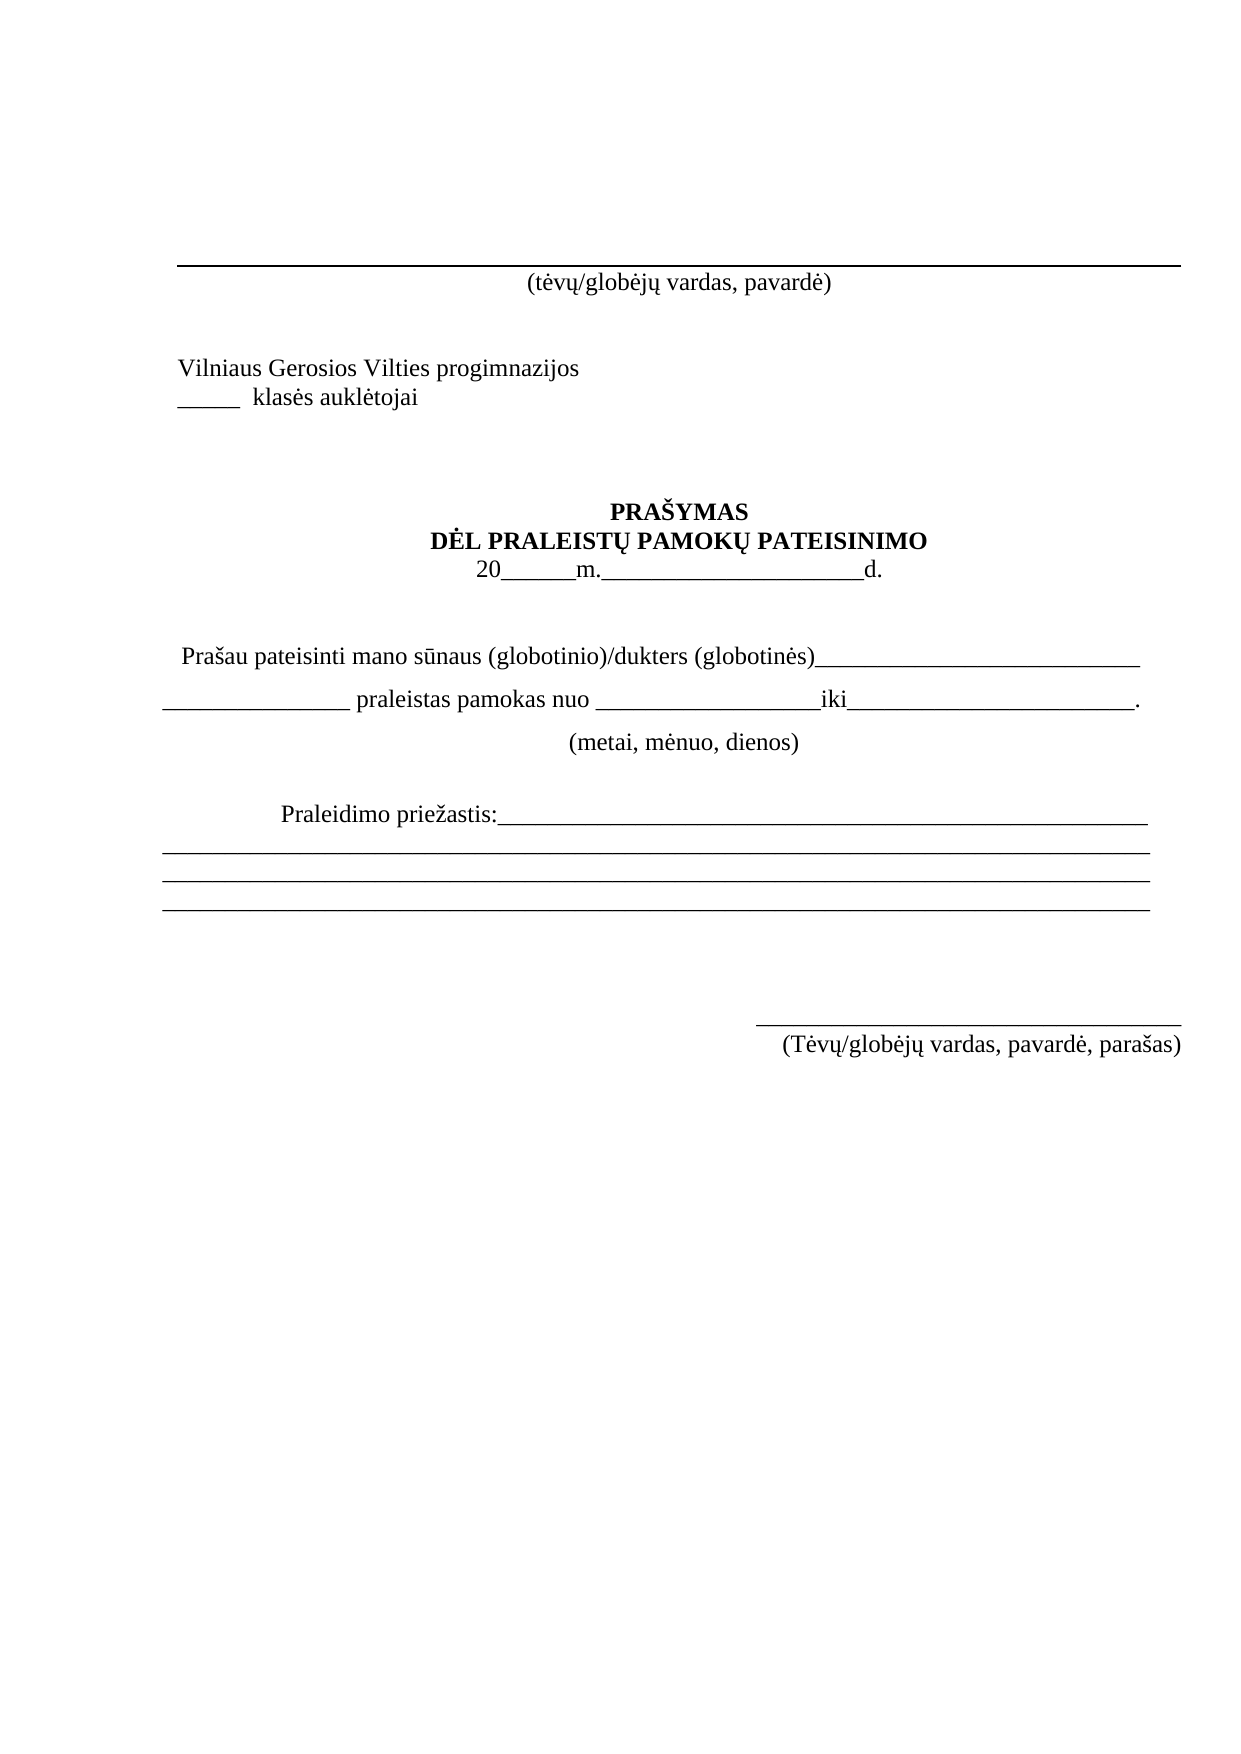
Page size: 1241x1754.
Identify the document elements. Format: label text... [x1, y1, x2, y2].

text PRAŠYMAS [177, 497, 1181, 526]
text _______________ praleistas pamokas nuo __________________iki_______________________. [162, 684, 1181, 713]
text 20______m._____________________d. [177, 554, 1181, 583]
text (Tėvų/globėjų vardas, pavardė, parašas) [177, 1029, 1181, 1058]
text Vilniaus Gerosios Vilties progimnazijos [177, 353, 1181, 382]
text _______________________________________________________________________________ [162, 856, 1181, 885]
text _______________________________________________________________________________ [162, 828, 1181, 856]
text __________________________________ [177, 1000, 1181, 1029]
text _______________________________________________________________________________ [162, 885, 1181, 914]
text Prašau pateisinti mano sūnaus (globotinio)/dukters (globotinės)__________________________ [162, 641, 1181, 669]
text DĖL PRALEISTŲ PAMOKŲ PATEISINIMO [177, 526, 1181, 554]
text Praleidimo priežastis:____________________________________________________ [162, 799, 1181, 828]
text _____ klasės auklėtojai [177, 382, 1181, 411]
text (metai, mėnuo, dienos) [162, 727, 1181, 756]
text (tėvų/globėjų vardas, pavardė) [177, 267, 1181, 296]
